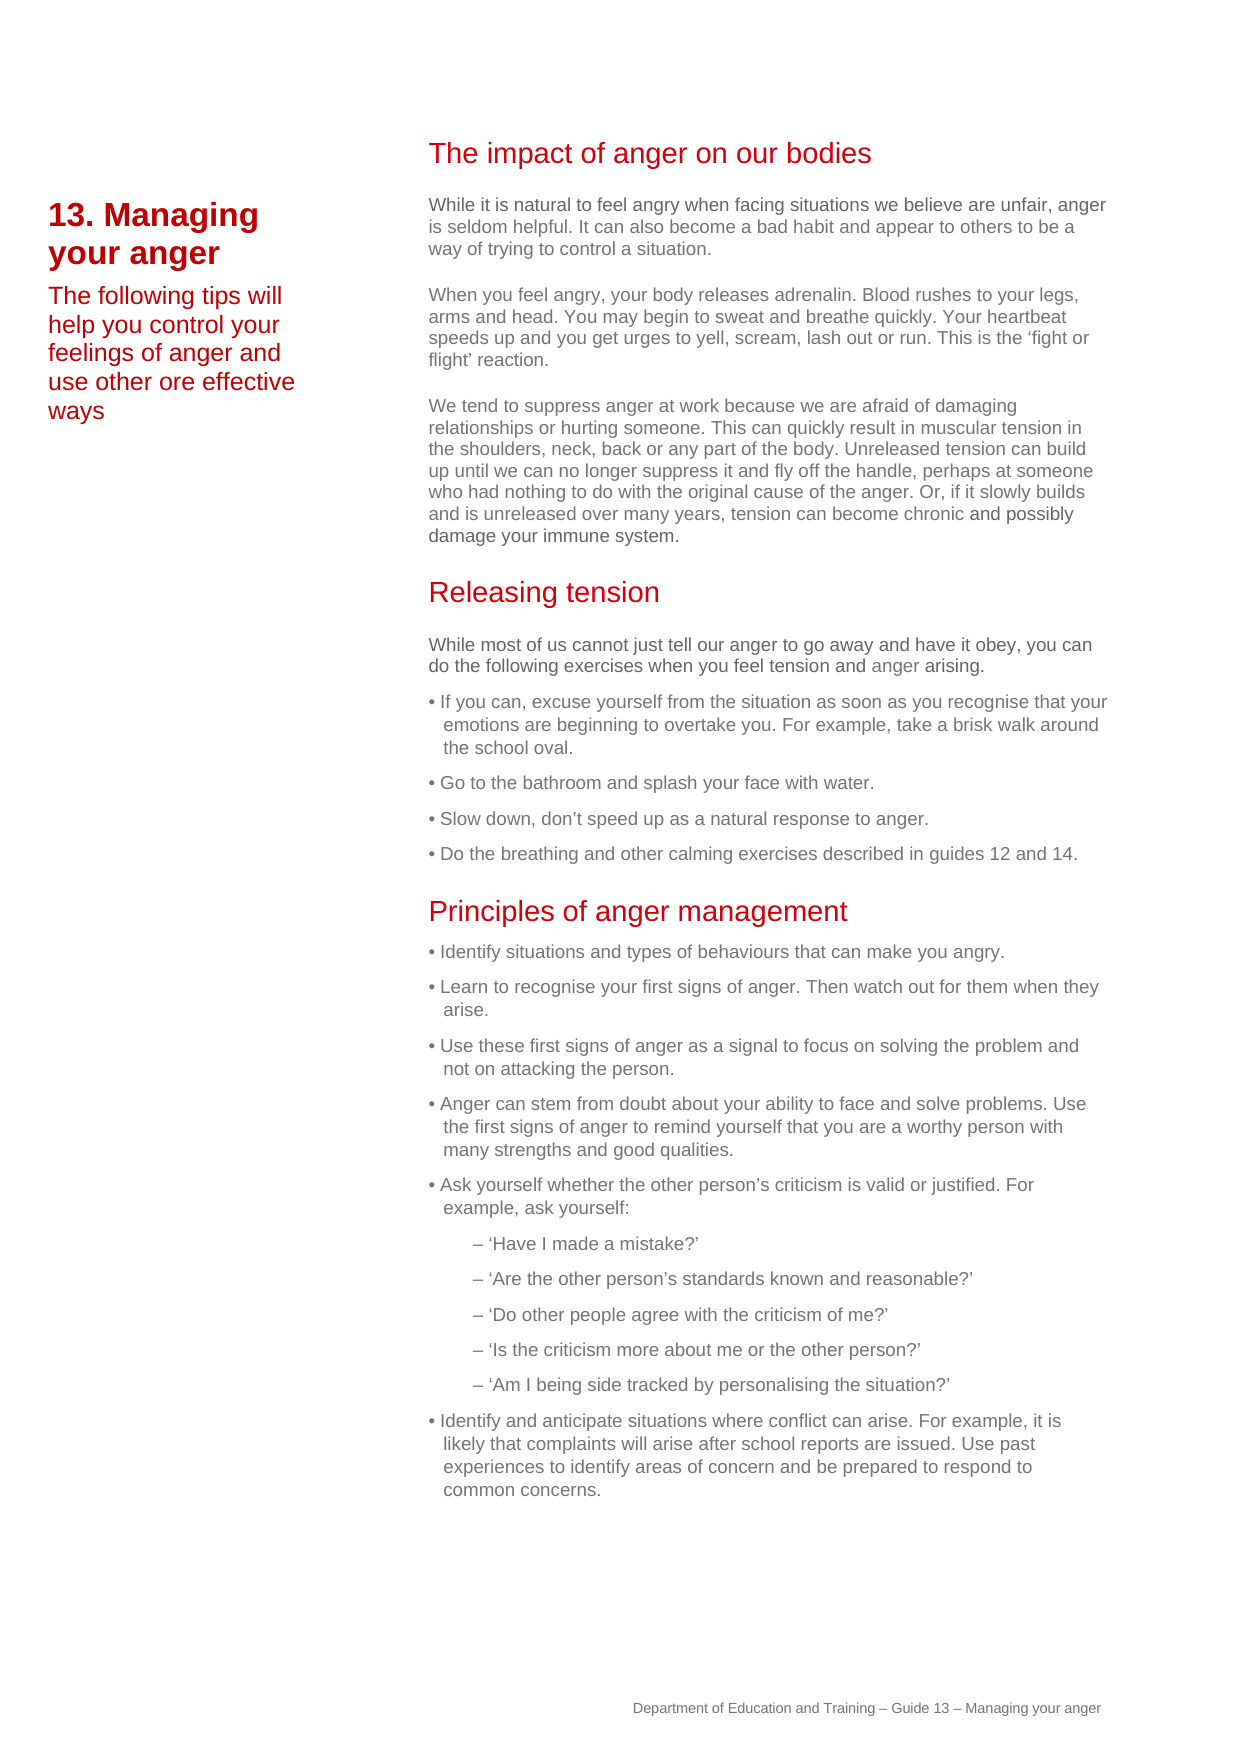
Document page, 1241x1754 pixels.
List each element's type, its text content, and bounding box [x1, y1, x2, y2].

list • Identify and anticipate situations where conflict can arise. For example, it is likely that complaints will arise after school reports are issued. Use past experiences to identify areas of concern and be prepared to respond to common concerns. [428, 1408, 1107, 1500]
list – ‘Have I made a mistake?’ [473, 1231, 1107, 1254]
text While it is natural to feel angry when facing situations we believe are unfair, anger is seldom helpful. It can also become a bad habit and appear to others to be a way of trying to control a situation. [428, 194, 1107, 259]
list – ‘Is the criticism more about me or the other person?’ [473, 1337, 1107, 1360]
text While most of us cannot just tell our anger to go away and have it obey, you can do the following exercises when you feel tension and anger arising. [428, 634, 1107, 677]
list • If you can, excuse yourself from the situation as soon as you recognise that your emotions are beginning to overtake you. For example, take a brisk walk around the school oval. [428, 689, 1107, 758]
list – ‘Are the other person’s standards known and reasonable?’ [473, 1267, 1107, 1289]
list • Anger can stem from doubt about your ability to face and solve problems. Use the first signs of anger to remind yourself that you are a worthy person with many strengths and good qualities. [428, 1092, 1107, 1160]
text Releasing tension [428, 575, 1107, 609]
list • Learn to recognise your first signs of anger. Then watch out for them when they arise. [428, 975, 1107, 1021]
list • Go to the bathroom and splash your face with water. [428, 771, 1107, 793]
list – ‘Am I being side tracked by personalising the situation?’ [473, 1373, 1107, 1396]
text When you feel angry, your body releases adrenalin. Blood rushes to your legs, arms and head. You may begin to sweat and breathe quickly. Your heartbeat speeds up and you get urges to yell, scream, lash out or run. This is the ‘fight or flight’ reaction. [428, 284, 1107, 370]
list • Use these first signs of anger as a signal to focus on solving the problem and not on attacking the person. [428, 1033, 1107, 1079]
list • Ask yourself whether the other person’s criticism is valid or justified. For example, ask yourself: [428, 1173, 1107, 1219]
text The impact of anger on our bodies [428, 136, 1107, 169]
list • Slow down, don’t speed up as a natural response to anger. [428, 806, 1107, 829]
list • Do the breathing and other calming exercises described in guides 12 and 14. [428, 841, 1107, 864]
list – ‘Do other people agree with the criticism of me?’ [473, 1302, 1107, 1325]
text We tend to suppress anger at work because we are afraid of damaging relationships or hurting someone. This can quickly result in muscular tension in the shoulders, neck, back or any part of the body. Unreleased tension can build up until we can no longer suppress it and fly off the handle, perhaps at someone who had nothing to do with the original cause of the anger. Or, if it slowly builds and is unreleased over many years, tension can become chronic and possibly damage your immune system. [428, 395, 1107, 546]
text Principles of anger management [428, 893, 1107, 927]
list • Identify situations and types of behaviours that can make you angry. [428, 939, 1107, 962]
